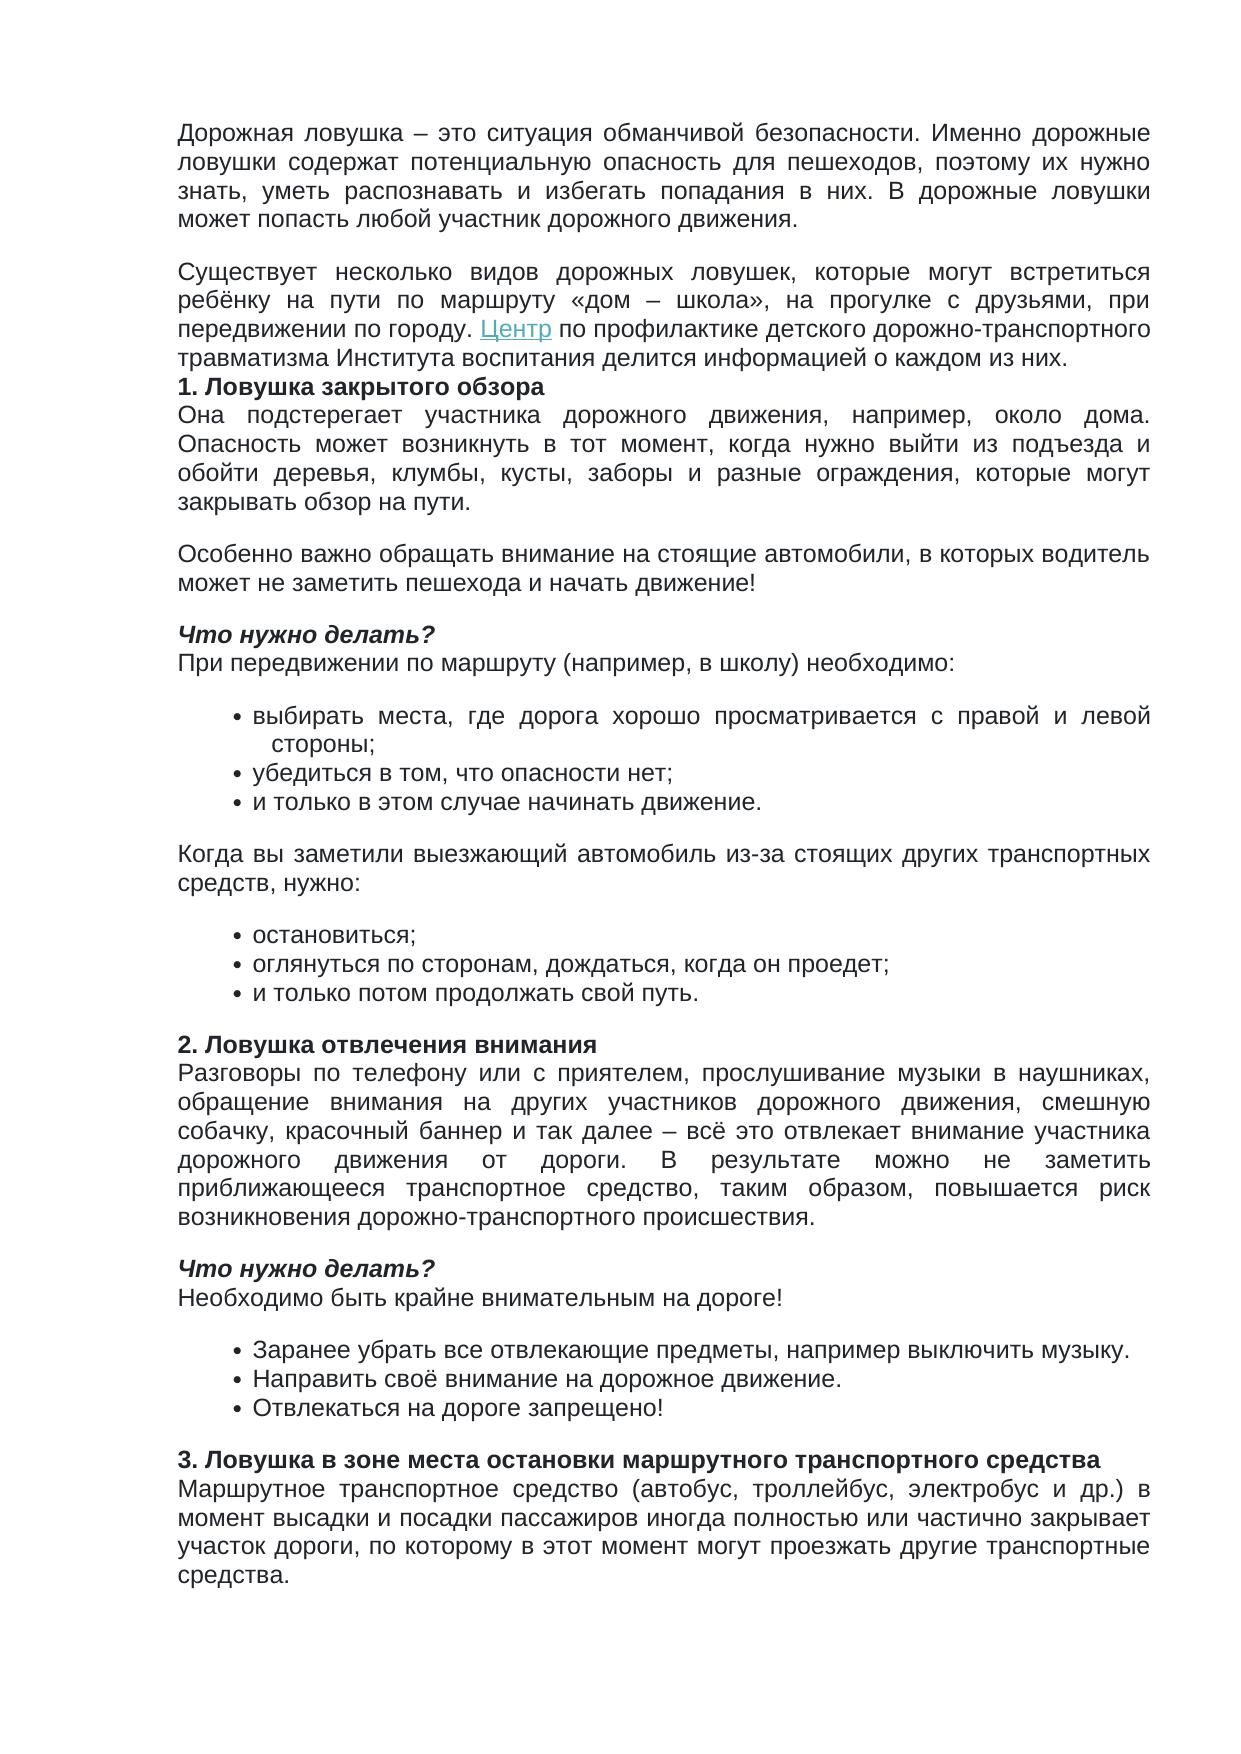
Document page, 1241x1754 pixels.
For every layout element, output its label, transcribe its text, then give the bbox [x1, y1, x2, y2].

text 3. Ловушка в зоне места остановки маршрутного транспортного средства [177, 1445, 1152, 1474]
text Она подстерегает участника дорожного движения, например, около дома. Опасность может возникнуть в тот момент, когда нужно выйти из подъезда и обойти деревья, клумбы, кусты, заборы и разные ограждения, которые могут закрывать обзор на пути. [177, 400, 1152, 515]
text Особенно важно обращать внимание на стоящие автомобили, в которых водитель может не заметить пешехода и начать движение! [177, 539, 1152, 596]
text Дорожная ловушка – это ситуация обманчивой безопасности. Именно дорожные ловушки содержат потенциальную опасность для пешеходов, поэтому их нужно знать, уметь распознавать и избегать попадания в них. В дорожные ловушки может попасть любой участник дорожного движения. [177, 118, 1152, 233]
text 2. Ловушка отвлечения внимания [177, 1030, 1152, 1058]
text Когда вы заметили выезжающий автомобиль из-за стоящих других транспортных средств, нужно: [177, 839, 1152, 897]
text Разговоры по телефону или с приятелем, прослушивание музыки в наушниках, обращение внимания на других участников дорожного движения, смешную собачку, красочный баннер и так далее – всё это отвлекает внимание участника дорожного движения от дороги. В результате можно не заметить приближающееся транспортное средство, таким образом, повышается риск возникновения дорожно-транспортного происшествия. [177, 1058, 1152, 1231]
text Что нужно делать? [177, 620, 1152, 648]
list Направить своё внимание на дорожное движение. [233, 1364, 1152, 1393]
list и только потом продолжать свой путь. [233, 977, 1152, 1006]
text Маршрутное транспортное средство (автобус, троллейбус, электробус и др.) в момент высадки и посадки пассажиров иногда полностью или частично закрывает участок дороги, по которому в этот момент могут проезжать другие транспортные средства. [177, 1474, 1152, 1589]
text При передвижении по маршруту (например, в школу) необходимо: [177, 648, 1152, 677]
list убедиться в том, что опасности нет; [233, 758, 1152, 787]
list оглянуться по сторонам, дождаться, когда он проедет; [233, 949, 1152, 977]
list остановиться; [233, 920, 1152, 949]
list выбирать места, где дорога хорошо просматривается с правой и левой стороны; [233, 701, 1152, 758]
list Отвлекаться на дороге запрещено! [233, 1393, 1152, 1422]
list и только в этом случае начинать движение. [233, 787, 1152, 816]
text 1. Ловушка закрытого обзора [177, 372, 1152, 400]
list Заранее убрать все отвлекающие предметы, например выключить музыку. [233, 1335, 1152, 1364]
text Что нужно делать? [177, 1254, 1152, 1283]
text Существует несколько видов дорожных ловушек, которые могут встретиться ребёнку на пути по маршруту «дом – школа», на прогулке с друзьями, при передвижении по городу. Центр по профилактике детского дорожно-транспортного травматизма Института воспитания делится информацией о каждом из них. [177, 257, 1152, 372]
text Необходимо быть крайне внимательным на дороге! [177, 1283, 1152, 1312]
